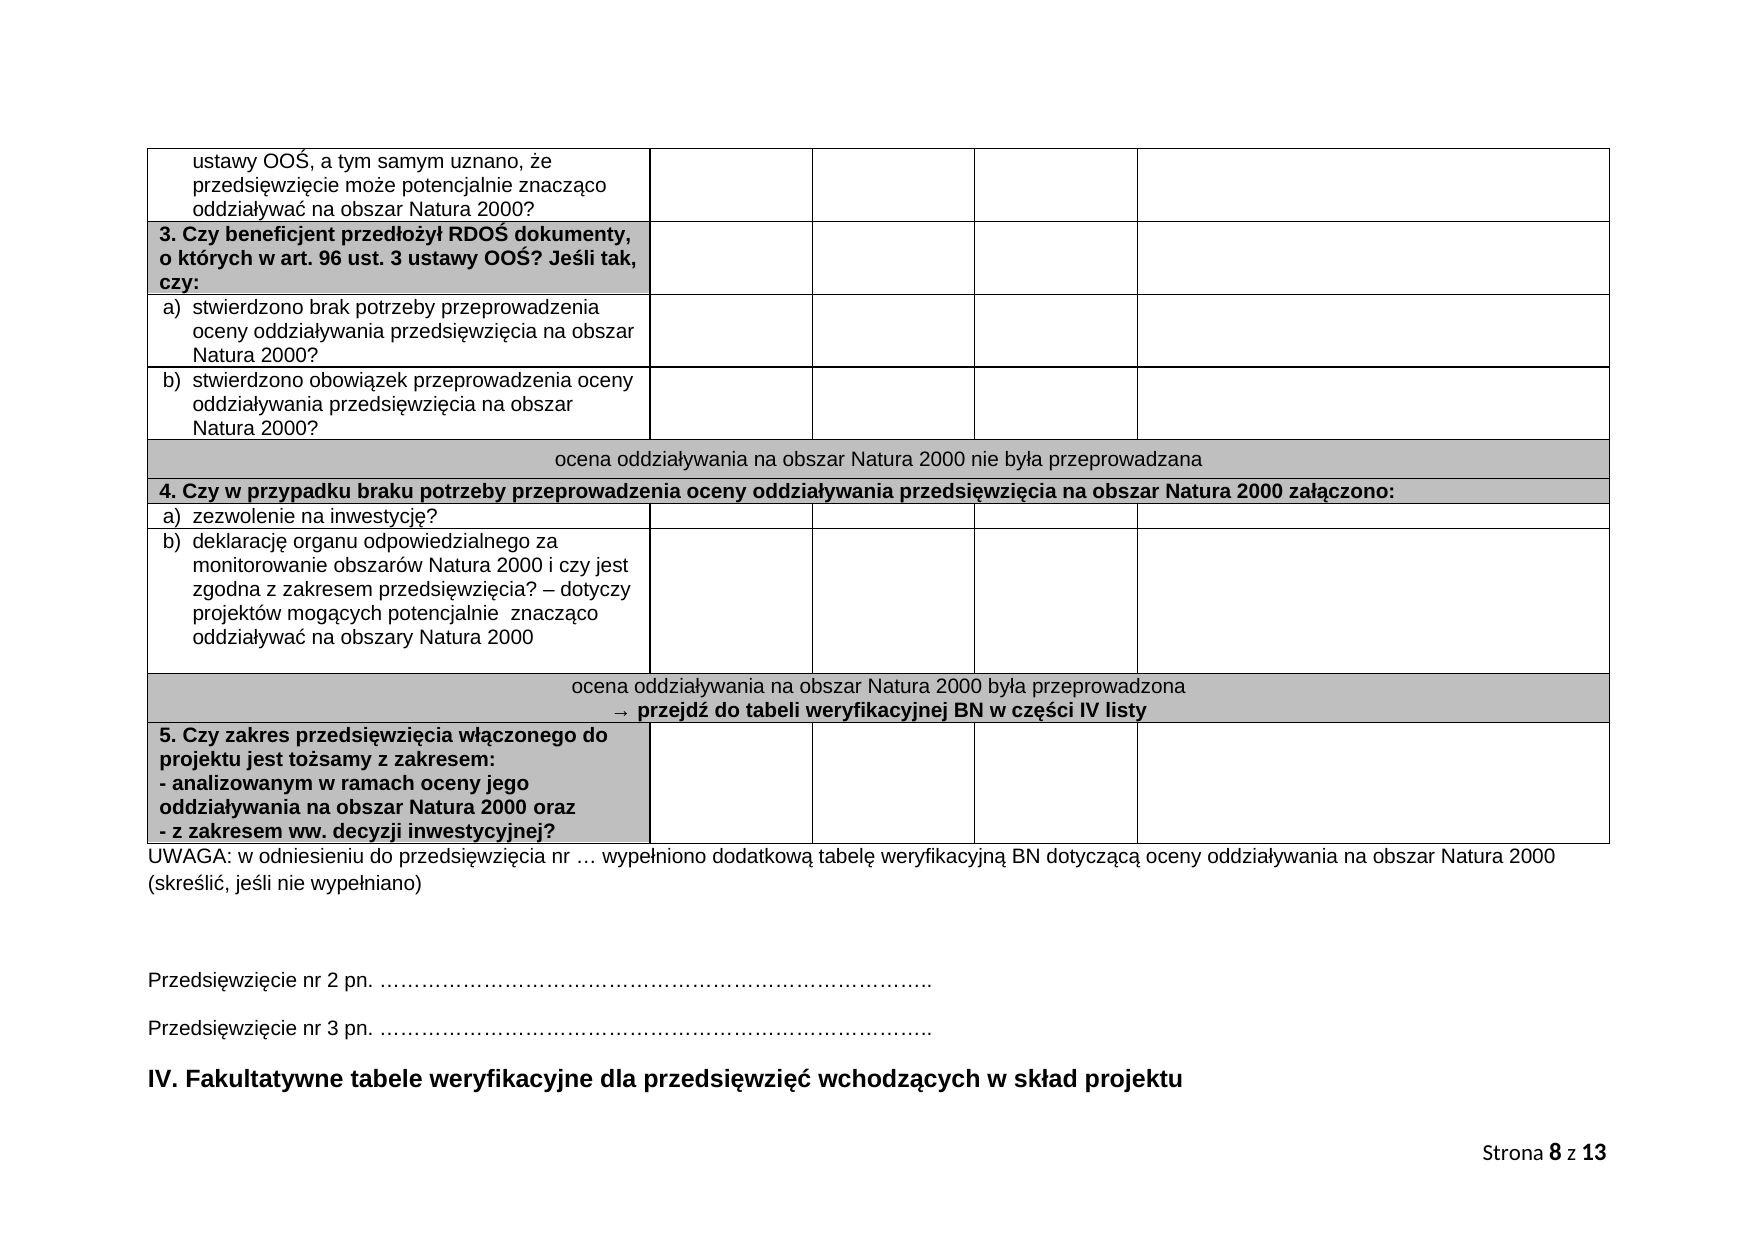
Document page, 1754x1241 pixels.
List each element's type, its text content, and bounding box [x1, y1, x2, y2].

table_cell [651, 723, 812, 842]
table_cell zezwolenie na inwestycję? [148, 504, 649, 528]
table_cell [813, 529, 974, 673]
table_cell [813, 222, 974, 293]
table_cell deklarację organu odpowiedzialnego za monitorowanie obszarów Natura 2000 i czy jest zgodna z zakresem przedsięwzięcia? – dotyczy projektów mogących potencjalnie znacząco oddziaływać na obszary Natura 2000 [148, 529, 649, 673]
table_cell [813, 149, 974, 221]
text IV. Fakultatywne tabele weryfikacyjne dla przedsięwzięć wchodzących w skład projektu [148, 1064, 1606, 1093]
table_cell [975, 222, 1137, 293]
table_cell [1138, 504, 1609, 528]
table_cell [813, 723, 974, 842]
table_cell [651, 504, 812, 528]
table_cell [1138, 723, 1609, 842]
table_cell ocena oddziaływania na obszar Natura 2000 była przeprowadzona → przejdź do tabeli weryfikacyjnej BN w części IV listy [148, 674, 1609, 722]
table_cell stwierdzono obowiązek przeprowadzenia oceny oddziaływania przedsięwzięcia na obszar Natura 2000? [148, 368, 649, 439]
table_cell ocena oddziaływania na obszar Natura 2000 nie była przeprowadzana [148, 440, 1609, 478]
table_cell [651, 149, 812, 221]
text Przedsięwzięcie nr 3 pn. …………………………………………………………………….. [148, 1016, 1606, 1040]
table_cell [813, 295, 974, 366]
table_cell [975, 529, 1137, 673]
table_cell [975, 368, 1137, 439]
table_cell 4. Czy w przypadku braku potrzeby przeprowadzenia oceny oddziaływania przedsięwzięcia na obszar Natura 2000 załączono: [148, 479, 1609, 503]
table_cell [975, 295, 1137, 366]
table_cell [975, 723, 1137, 842]
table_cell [148, 149, 649, 221]
text UWAGA: w odniesieniu do przedsięwzięcia nr … wypełniono dodatkową tabelę weryfikacyjną BN dotyczącą oceny oddziaływania na obszar Natura 2000 (skreślić, jeśli nie wypełniano) [148, 844, 1606, 895]
table_cell 5. Czy zakres przedsięwzięcia włączonego do projektu jest tożsamy z zakresem: - analizowanym w ramach oceny jego oddziaływania na obszar Natura 2000 oraz - z zakresem ww. decyzji inwestycyjnej? [148, 723, 649, 842]
table_cell [1138, 149, 1609, 221]
table_cell [1138, 295, 1609, 366]
text Przedsięwzięcie nr 2 pn. …………………………………………………………………….. [148, 968, 1606, 992]
table_cell [651, 222, 812, 293]
table_cell [813, 504, 974, 528]
table_cell [813, 368, 974, 439]
table_cell [1138, 368, 1609, 439]
table_cell [651, 368, 812, 439]
table_cell [975, 149, 1137, 221]
table_cell [1138, 529, 1609, 673]
table_cell 3. Czy beneficjent przedłożył RDOŚ dokumenty, o których w art. 96 ust. 3 ustawy OOŚ? Jeśli tak, czy: [148, 222, 649, 293]
table_cell [651, 295, 812, 366]
table_cell stwierdzono brak potrzeby przeprowadzenia oceny oddziaływania przedsięwzięcia na obszar Natura 2000? [148, 295, 649, 366]
table_cell [1138, 222, 1609, 293]
table_cell [975, 504, 1137, 528]
table_cell [651, 529, 812, 673]
